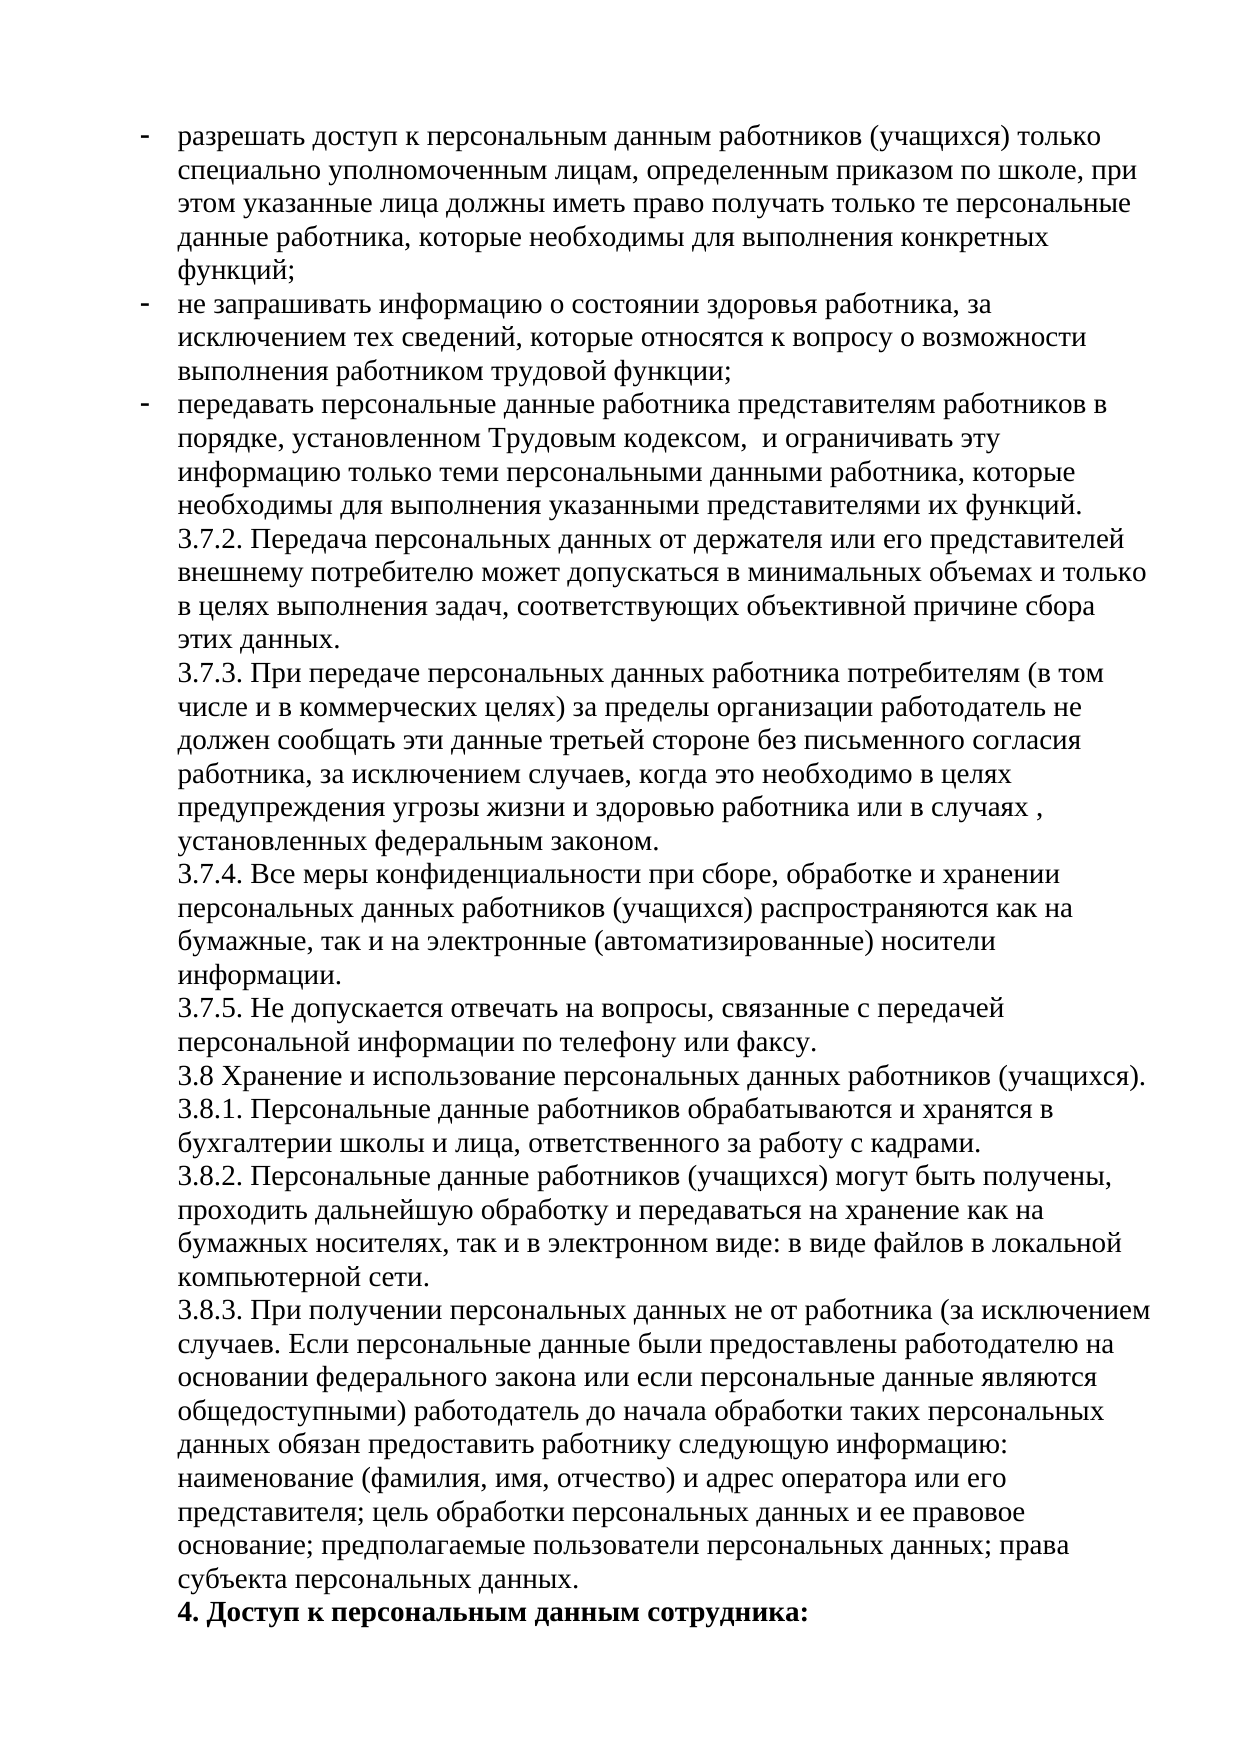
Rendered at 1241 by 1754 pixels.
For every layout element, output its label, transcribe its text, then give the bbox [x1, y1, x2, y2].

list 3.7.3. При передаче персональных данных работника потребителям (в том числе и в коммерческих целях) за пределы организации работодатель не должен сообщать эти данные третьей стороне без письменного согласия работника, за исключением случаев, когда это необходимо в целях предупреждения угрозы жизни и здоровью работника или в случаях , установленных федеральным законом. [177, 655, 1152, 856]
list 3.7.5. Не допускается отвечать на вопросы, связанные с передачей персональной информации по телефону или факсу. [177, 991, 1152, 1058]
list 3.8.3. При получении персональных данных не от работника (за исключением случаев. Если персональные данные были предоставлены работодателю на основании федерального закона или если персональные данные являются общедоступными) работодатель до начала обработки таких персональных данных обязан предоставить работнику следующую информацию: наименование (фамилия, имя, отчество) и адрес оператора или его представителя; цель обработки персональных данных и ее правовое основание; предполагаемые пользователи персональных данных; права субъекта персональных данных. [177, 1292, 1152, 1594]
list разрешать доступ к персональным данным работников (учащихся) только специально уполномоченным лицам, определенным приказом по школе, при этом указанные лица должны иметь право получать только те персональные данные работника, которые необходимы для выполнения конкретных функций; [140, 118, 1152, 286]
list не запрашивать информацию о состоянии здоровья работника, за исключением тех сведений, которые относятся к вопросу о возможности выполнения работником трудовой функции; [140, 286, 1152, 387]
list передавать персональные данные работника представителям работников в порядке, установленном Трудовым кодексом, и ограничивать эту информацию только теми персональными данными работника, которые необходимы для выполнения указанными представителями их функций. [140, 387, 1152, 521]
list 3.8.1. Персональные данные работников обрабатываются и хранятся в бухгалтерии школы и лица, ответственного за работу с кадрами. [177, 1091, 1152, 1158]
list 3.8.2. Персональные данные работников (учащихся) могут быть получены, проходить дальнейшую обработку и передаваться на хранение как на бумажных носителях, так и в электронном виде: в виде файлов в локальной компьютерной сети. [177, 1158, 1152, 1292]
list 3.8 Хранение и использование персональных данных работников (учащихся). [177, 1058, 1152, 1091]
list 4. Доступ к персональным данным сотрудника: [177, 1594, 1152, 1628]
list 3.7.2. Передача персональных данных от держателя или его представителей внешнему потребителю может допускаться в минимальных объемах и только в целях выполнения задач, соответствующих объективной причине сбора этих данных. [177, 521, 1152, 655]
list 3.7.4. Все меры конфиденциальности при сборе, обработке и хранении персональных данных работников (учащихся) распространяются как на бумажные, так и на электронные (автоматизированные) носители информации. [177, 856, 1152, 991]
